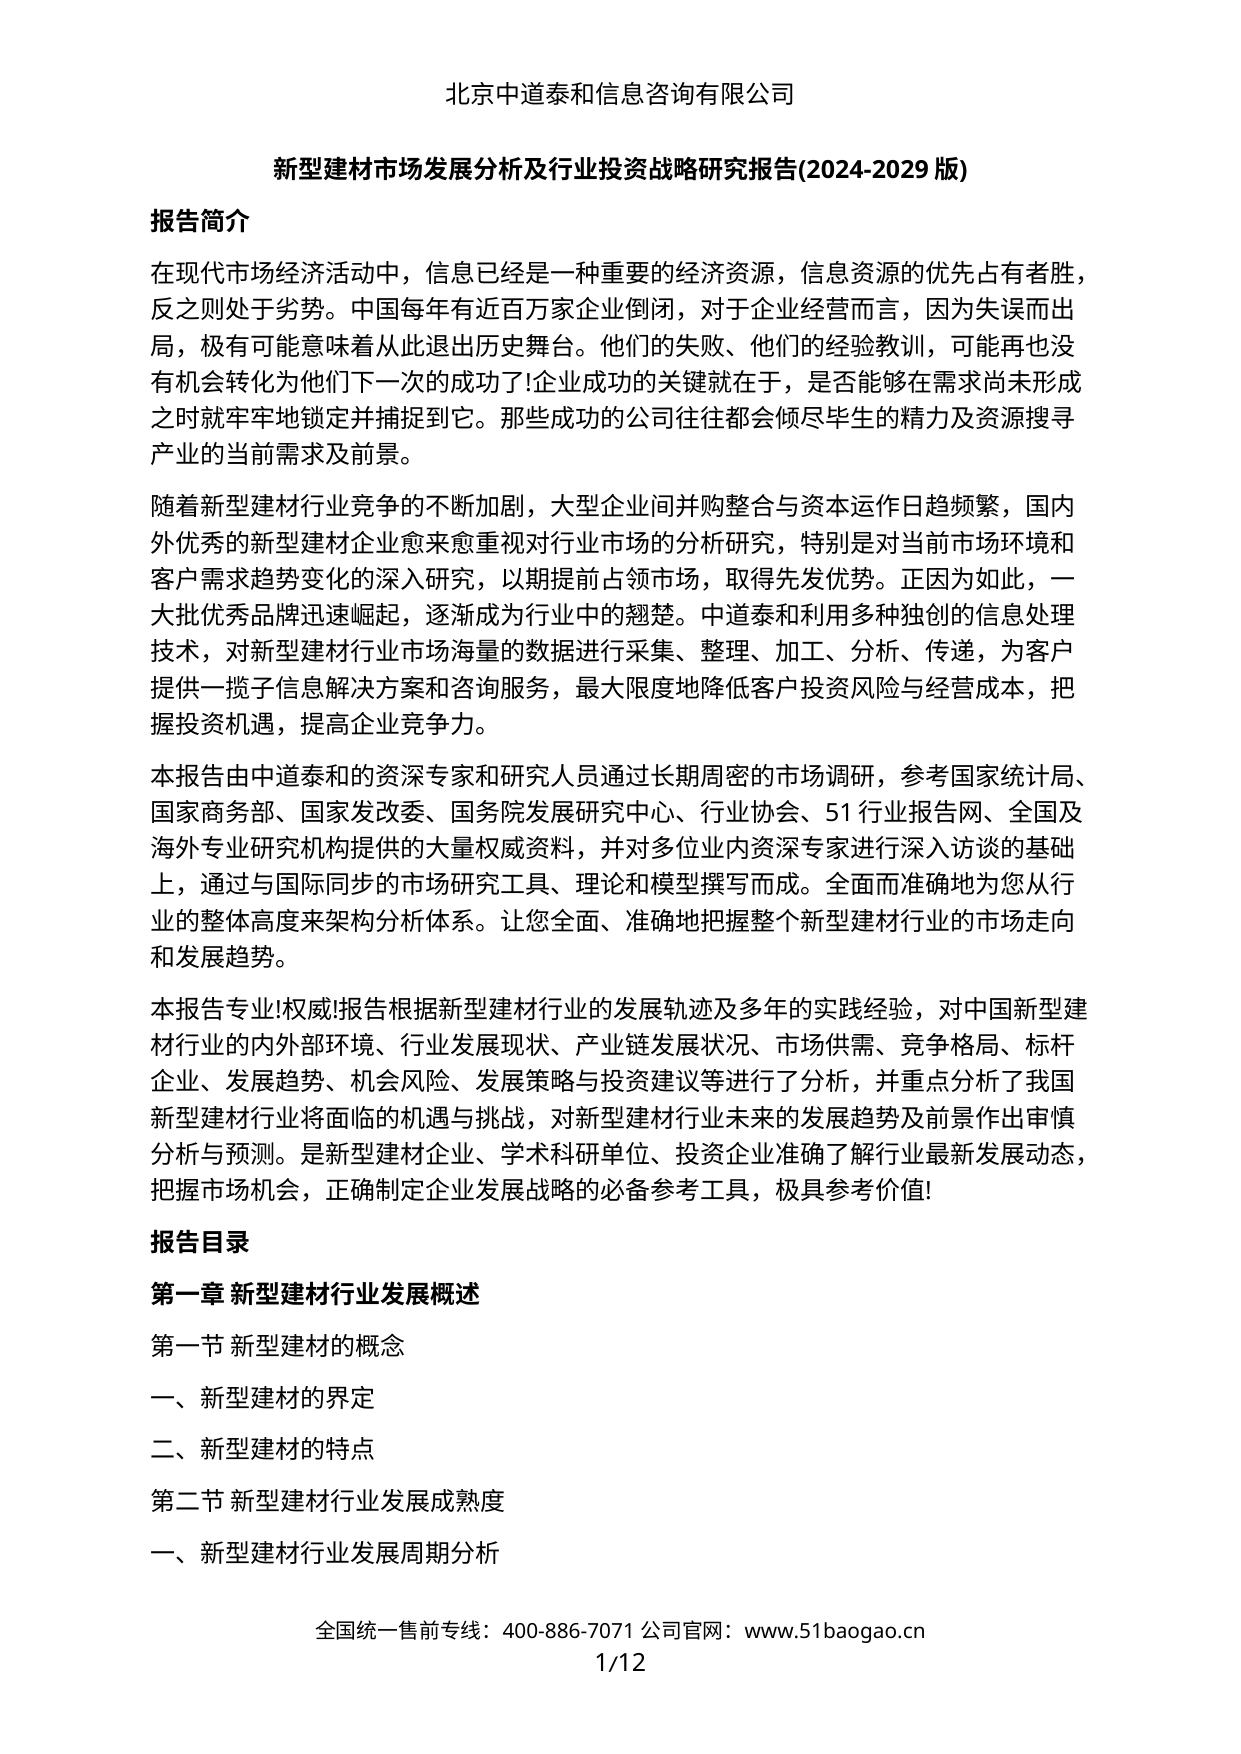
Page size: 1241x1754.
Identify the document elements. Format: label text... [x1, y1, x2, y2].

text 随着新型建材行业竞争的不断加剧，大型企业间并购整合与资本运作日趋频繁，国内外优秀的新型建材企业愈来愈重视对行业市场的分析研究，特别是对当前市场环境和客户需求趋势变化的深入研究，以期提前占领市场，取得先发优势。正因为如此，一大批优秀品牌迅速崛起，逐渐成为行业中的翘楚。中道泰和利用多种独创的信息处理技术，对新型建材行业市场海量的数据进行采集、整理、加工、分析、传递，为客户提供一揽子信息解决方案和咨询服务，最大限度地降低客户投资风险与经营成本，把握投资机遇，提高企业竞争力。 [150, 487, 1090, 741]
text 报告简介 [150, 202, 1090, 238]
text 第二节 新型建材行业发展成熟度 [150, 1482, 1090, 1518]
text 第一节 新型建材的概念 [150, 1326, 1090, 1362]
text 二、新型建材的特点 [150, 1430, 1090, 1466]
text 在现代市场经济活动中，信息已经是一种重要的经济资源，信息资源的优先占有者胜，反之则处于劣势。中国每年有近百万家企业倒闭，对于企业经营而言，因为失误而出局，极有可能意味着从此退出历史舞台。他们的失败、他们的经验教训，可能再也没有机会转化为他们下一次的成功了!企业成功的关键就在于，是否能够在需求尚未形成之时就牢牢地锁定并捕捉到它。那些成功的公司往往都会倾尽毕生的精力及资源搜寻产业的当前需求及前景。 [150, 254, 1090, 471]
text 一、新型建材的界定 [150, 1378, 1090, 1414]
text 本报告专业!权威!报告根据新型建材行业的发展轨迹及多年的实践经验，对中国新型建材行业的内外部环境、行业发展现状、产业链发展状况、市场供需、竞争格局、标杆企业、发展趋势、机会风险、发展策略与投资建议等进行了分析，并重点分析了我国新型建材行业将面临的机遇与挑战，对新型建材行业未来的发展趋势及前景作出审慎分析与预测。是新型建材企业、学术科研单位、投资企业准确了解行业最新发展动态，把握市场机会，正确制定企业发展战略的必备参考工具，极具参考价值! [150, 989, 1090, 1207]
text 一、新型建材行业发展周期分析 [150, 1534, 1090, 1570]
text 新型建材市场发展分析及行业投资战略研究报告(2024-2029版) [150, 150, 1090, 186]
text 第一章 新型建材行业发展概述 [150, 1274, 1090, 1311]
text 报告目录 [150, 1222, 1090, 1259]
text 本报告由中道泰和的资深专家和研究人员通过长期周密的市场调研，参考国家统计局、国家商务部、国家发改委、国务院发展研究中心、行业协会、51行业报告网、全国及海外专业研究机构提供的大量权威资料，并对多位业内资深专家进行深入访谈的基础上，通过与国际同步的市场研究工具、理论和模型撰写而成。全面而准确地为您从行业的整体高度来架构分析体系。让您全面、准确地把握整个新型建材行业的市场走向和发展趋势。 [150, 756, 1090, 974]
